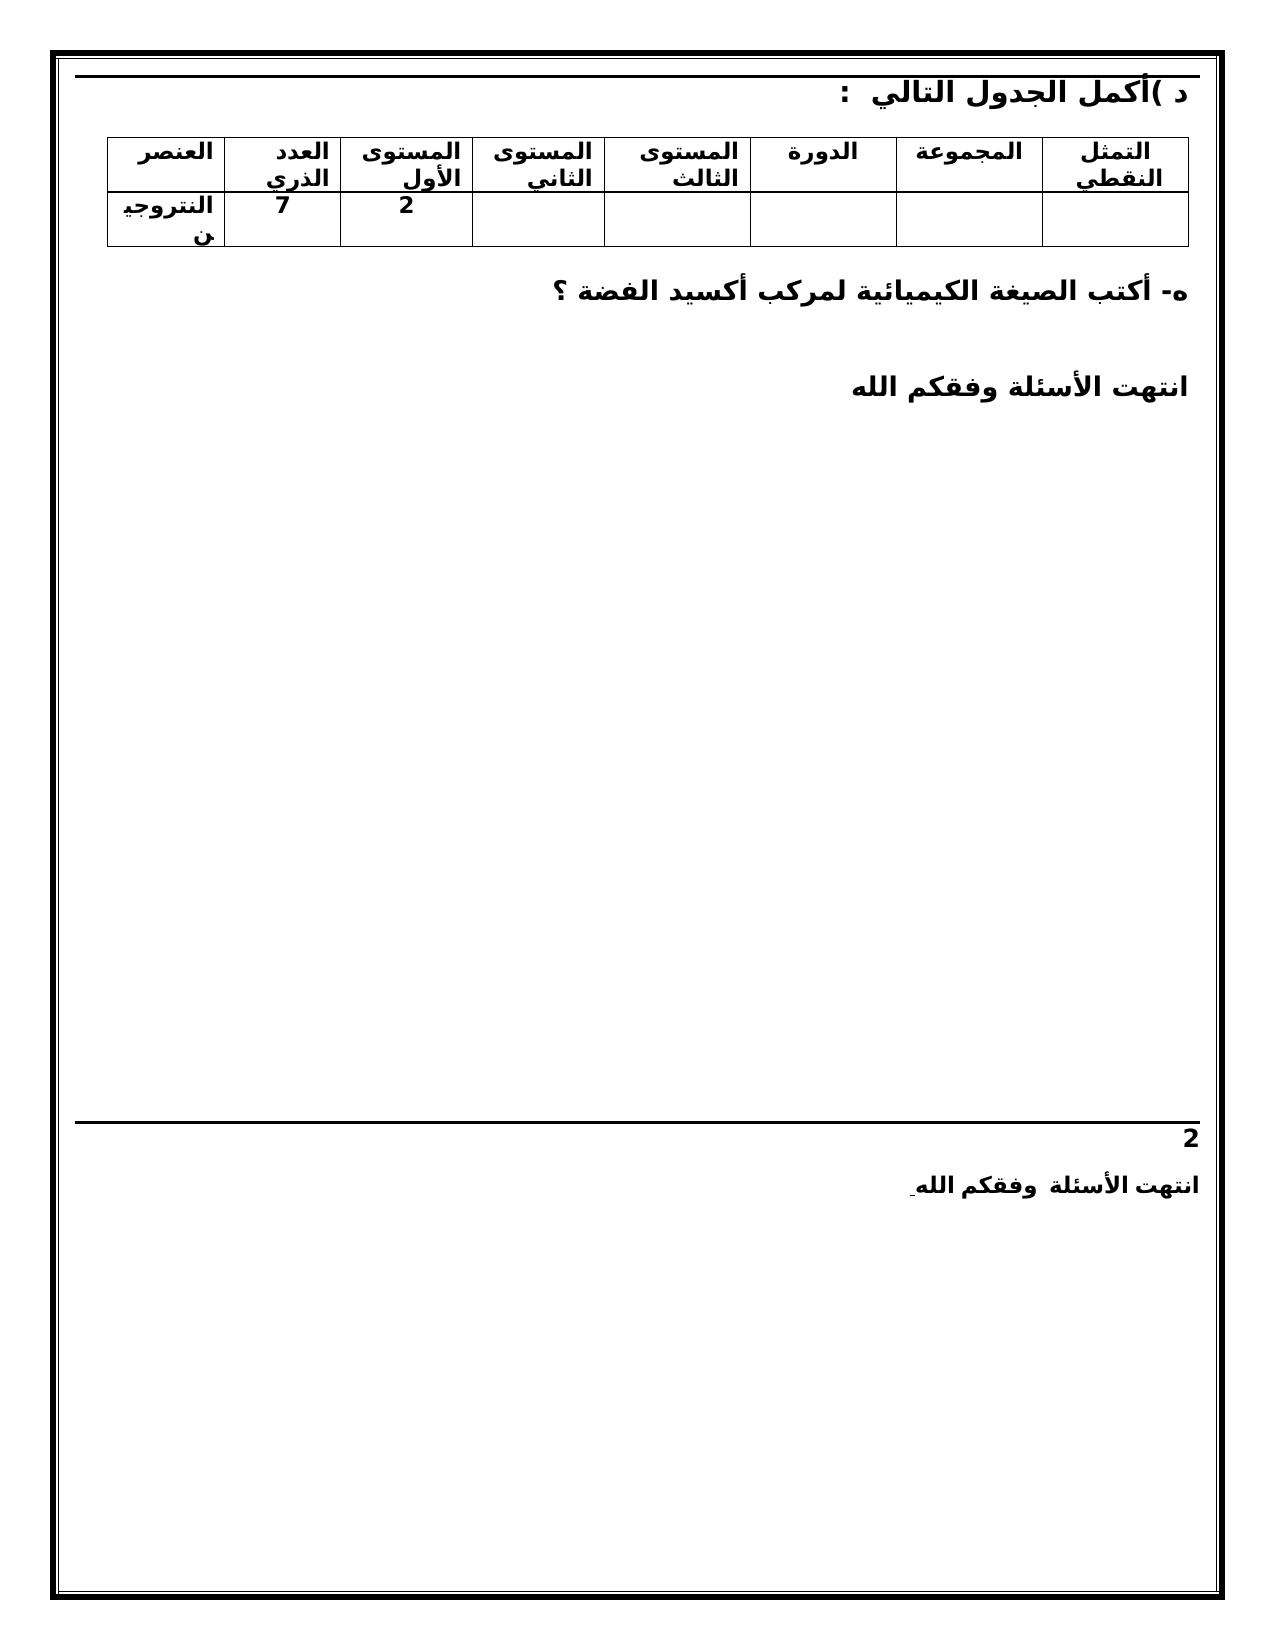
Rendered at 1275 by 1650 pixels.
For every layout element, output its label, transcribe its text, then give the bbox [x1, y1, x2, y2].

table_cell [75, 78, 1200, 1121]
text 2 [75, 1124, 1200, 1153]
text انتهت الأسئلة وفقكم الله [75, 1172, 1200, 1198]
